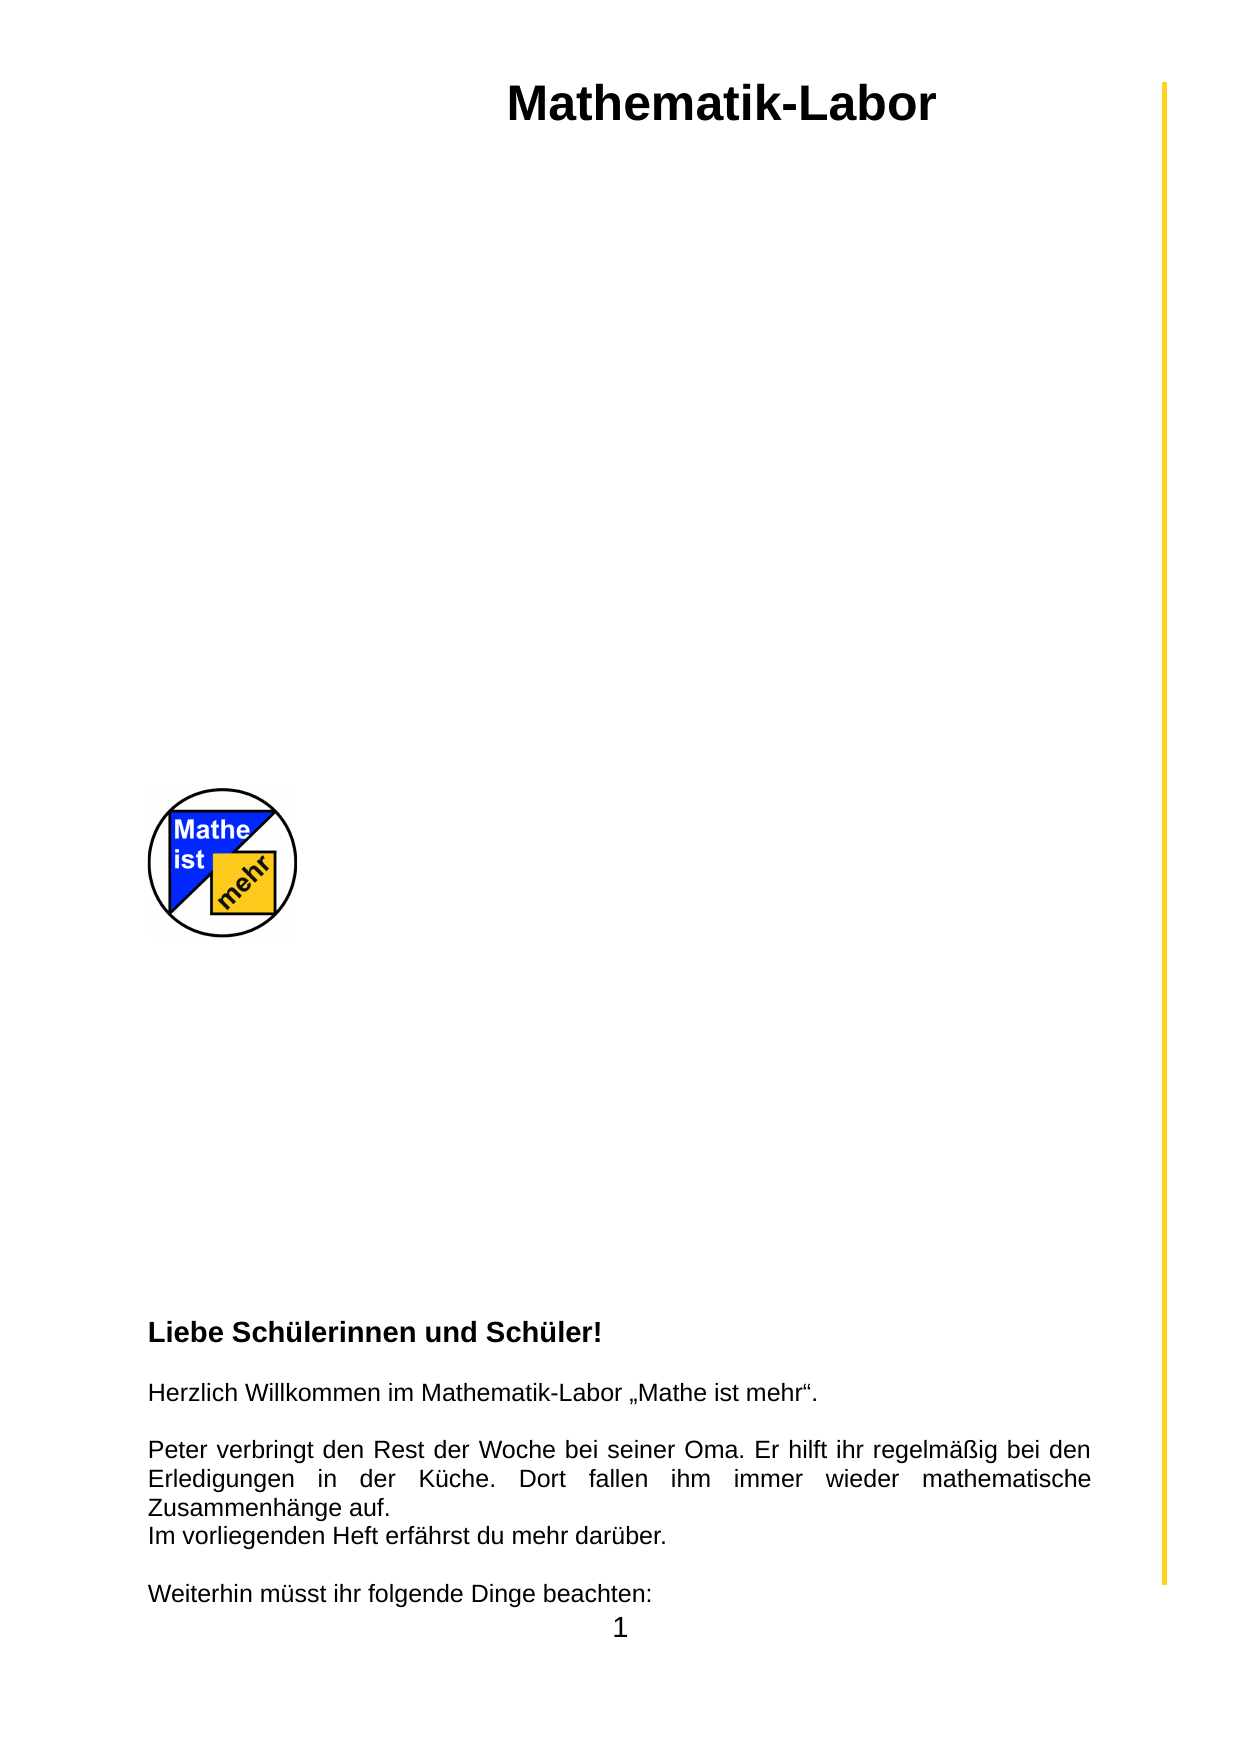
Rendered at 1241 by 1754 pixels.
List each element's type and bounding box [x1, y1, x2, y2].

picture [147, 787, 298, 938]
